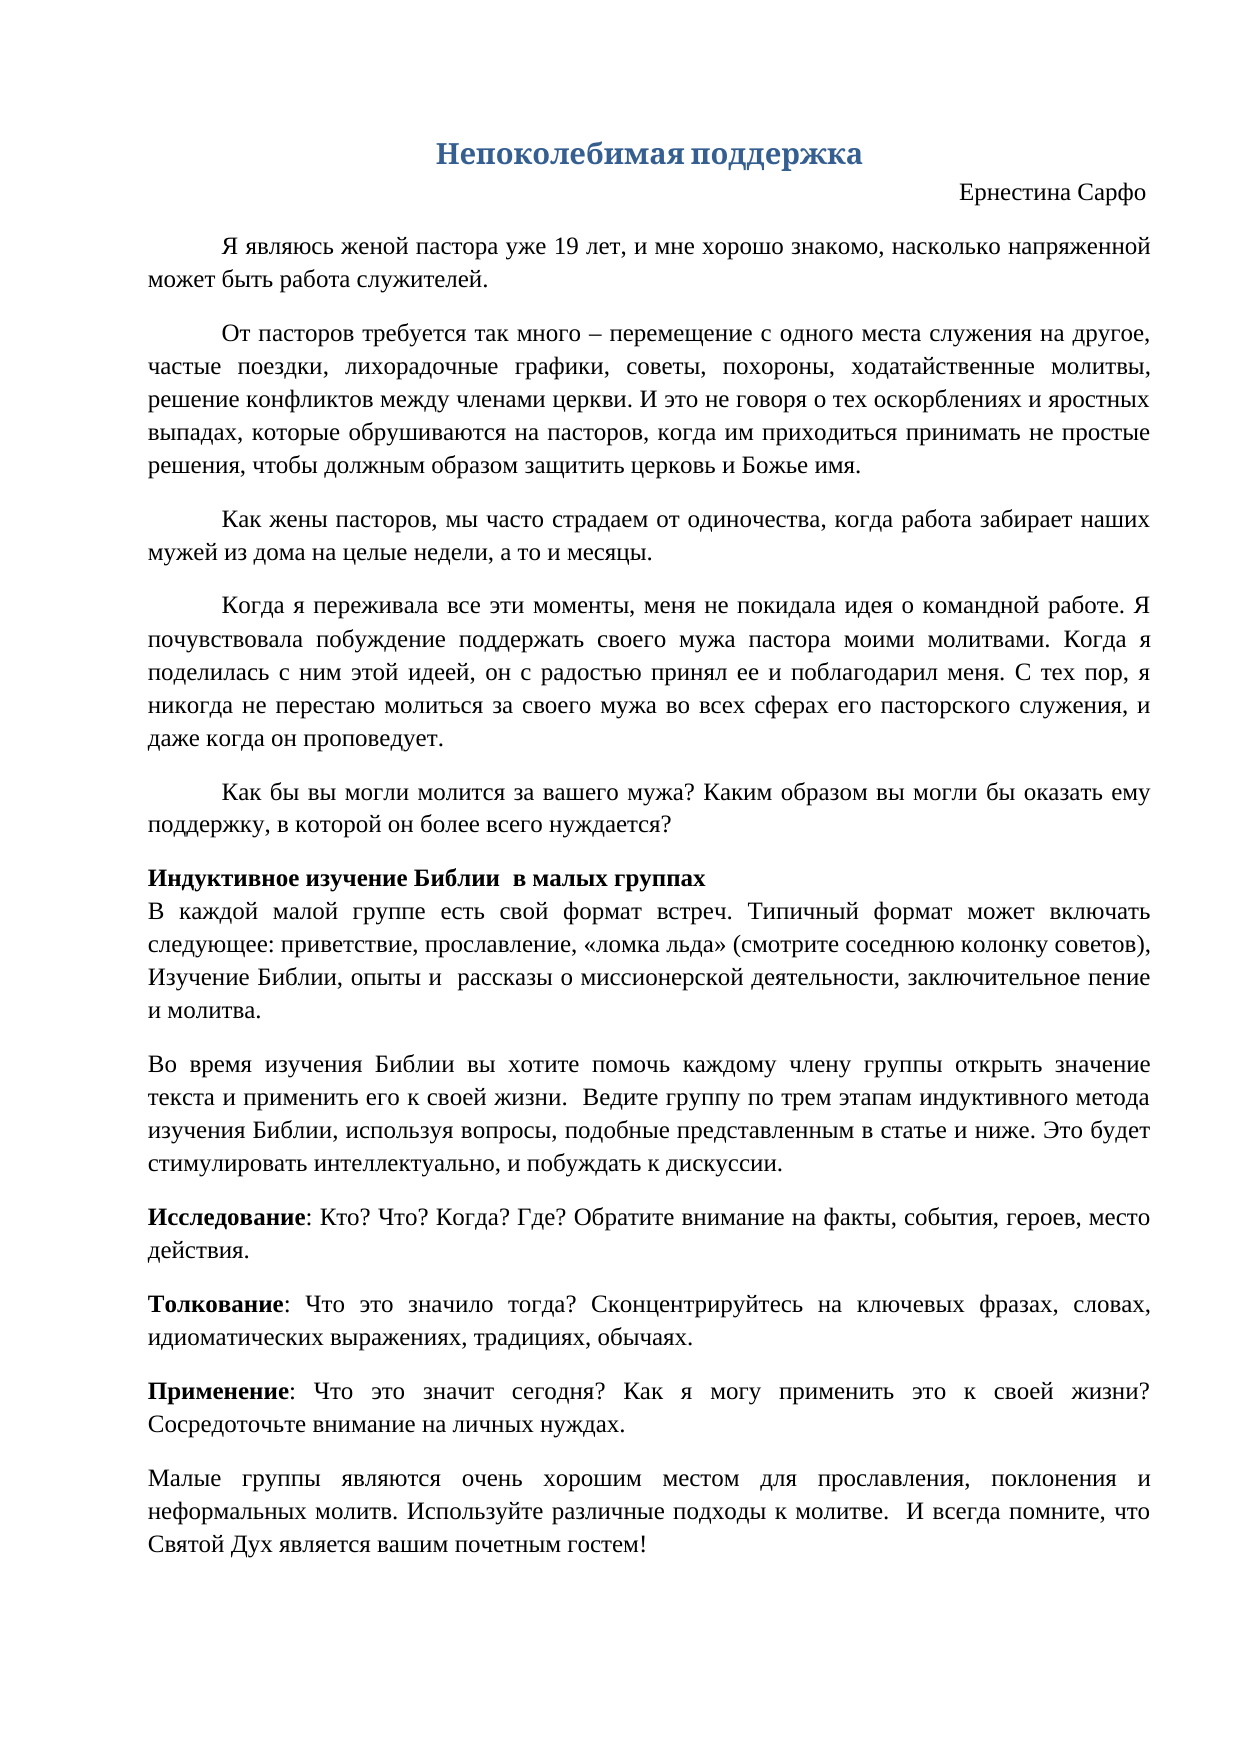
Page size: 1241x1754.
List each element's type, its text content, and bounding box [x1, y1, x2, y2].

text Индуктивное изучение Библии в малых группах [148, 863, 1152, 892]
subtitle Непоколебимая поддержка [148, 138, 1152, 172]
text Исследование: Кто? Что? Когда? Где? Обратите внимание на факты, события, героев, место действия. [148, 1202, 1152, 1264]
text Ернестина Сарфо [885, 177, 1152, 206]
text В каждой малой группе есть свой формат встреч. Типичный формат может включать следующее: приветствие, прославление, «ломка льда» (смотрите соседнюю колонку советов), Изучение Библии, опыты и рассказы о миссионерской деятельности, заключительное пение и молитва. [148, 896, 1152, 1024]
text Толкование: Что это значило тогда? Сконцентрируйтесь на ключевых фразах, словах, идиоматических выражениях, традициях, обычаях. [148, 1289, 1152, 1351]
text Когда я переживала все эти моменты, меня не покидала идея о командной работе. Я почувствовала побуждение поддержать своего мужа пастора моими молитвами. Когда я поделилась с ним этой идеей, он с радостью принял ее и поблагодарил меня. С тех пор, я никогда не перестаю молиться за своего мужа во всех сферах его пасторского служения, и даже когда он проповедует. [148, 591, 1152, 751]
text Я являюсь женой пастора уже 19 лет, и мне хорошо знакомо, насколько напряженной может быть работа служителей. [148, 231, 1152, 293]
text От пасторов требуется так много – перемещение с одного места служения на другое, частые поездки, лихорадочные графики, советы, похороны, ходатайственные молитвы, решение конфликтов между членами церкви. И это не говоря о тех оскорблениях и яростных выпадах, которые обрушиваются на пасторов, когда им приходиться принимать не простые решения, чтобы должным образом защитить церковь и Божье имя. [148, 318, 1152, 479]
text Как жены пасторов, мы часто страдаем от одиночества, когда работа забирает наших мужей из дома на целые недели, а то и месяцы. [148, 504, 1152, 566]
text Малые группы являются очень хорошим местом для прославления, поклонения и неформальных молитв. Используйте различные подходы к молитве. И всегда помните, что Святой Дух является вашим почетным гостем! [148, 1463, 1152, 1558]
text Во время изучения Библии вы хотите помочь каждому члену группы открыть значение текста и применить его к своей жизни. Ведите группу по трем этапам индуктивного метода изучения Библии, используя вопросы, подобные представленным в статье и ниже. Это будет стимулировать интеллектуально, и побуждать к дискуссии. [148, 1049, 1152, 1177]
text Как бы вы могли молится за вашего мужа? Каким образом вы могли бы оказать ему поддержку, в которой он более всего нуждается? [148, 777, 1152, 838]
text Применение: Что это значит сегодня? Как я могу применить это к своей жизни? Сосредоточьте внимание на личных нуждах. [148, 1376, 1152, 1438]
